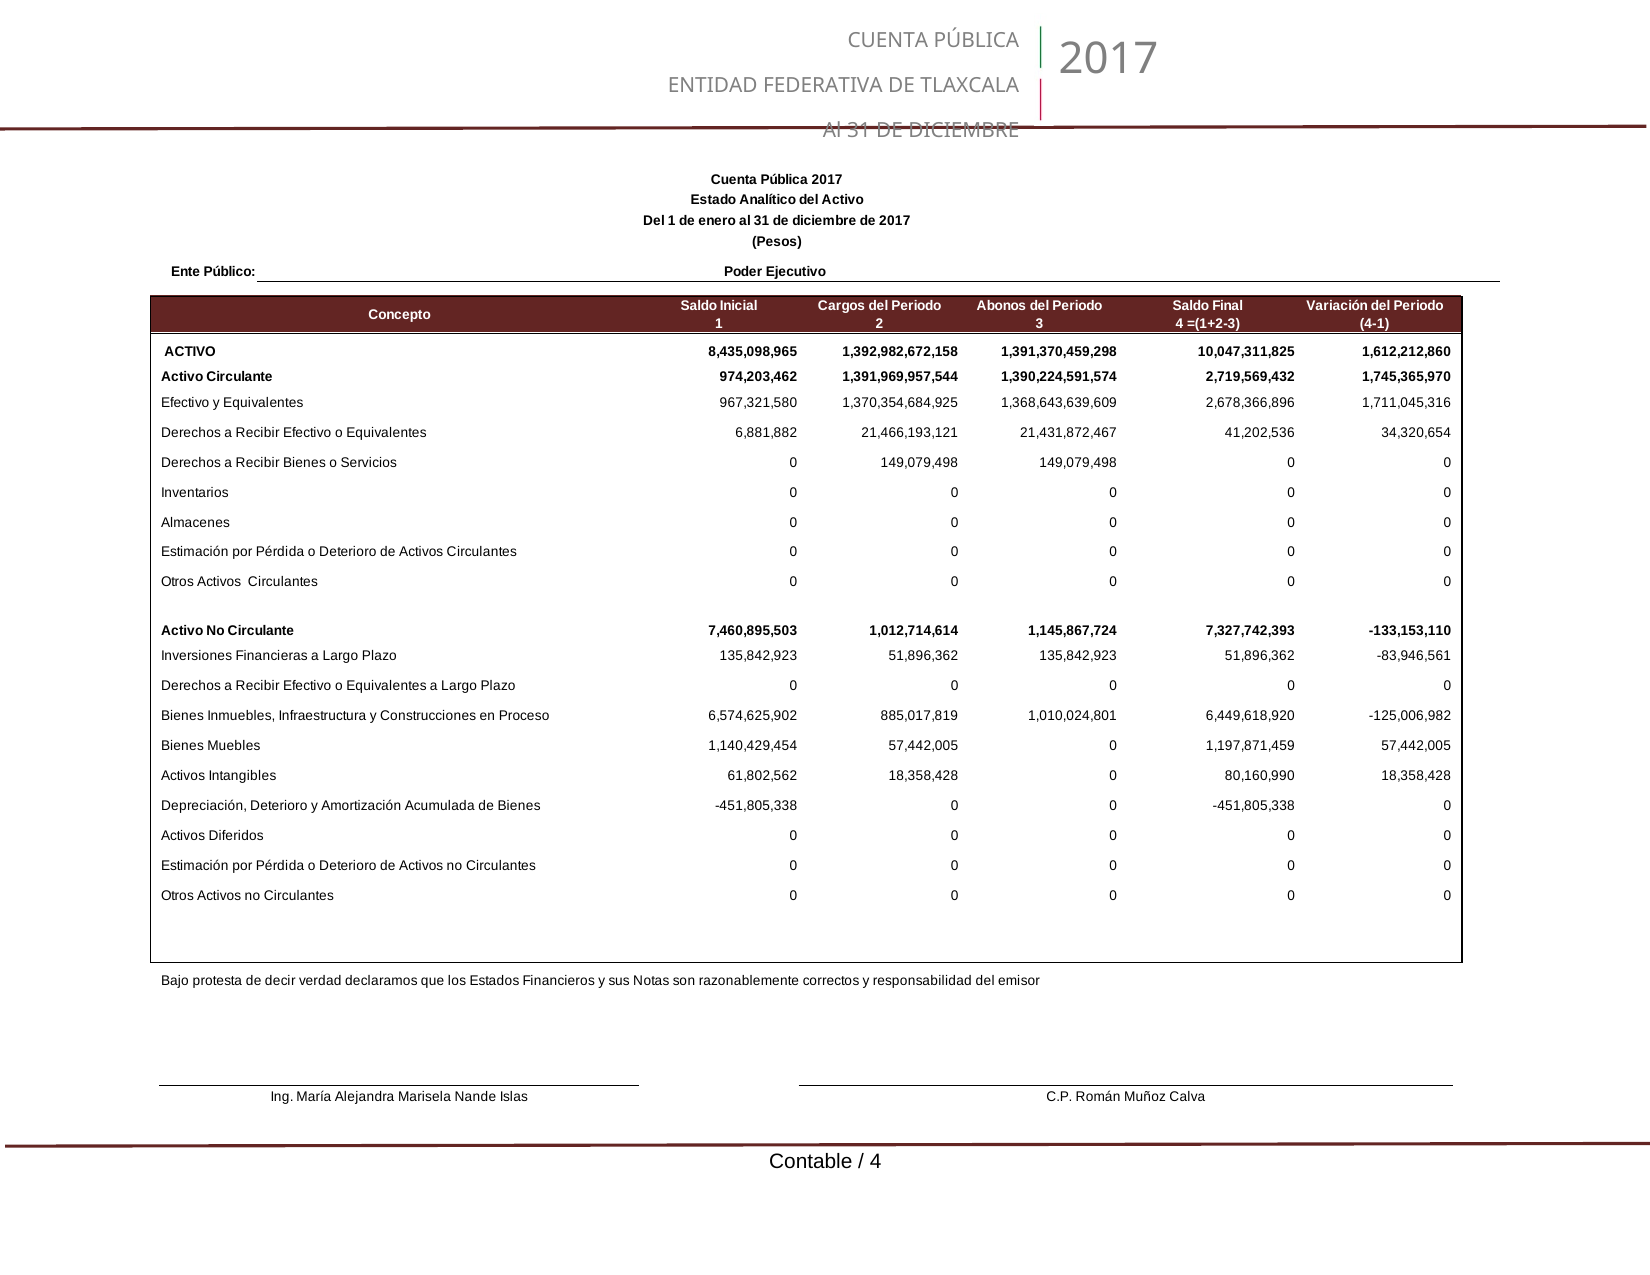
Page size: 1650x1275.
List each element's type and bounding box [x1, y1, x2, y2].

picture [1034, 13, 1054, 126]
